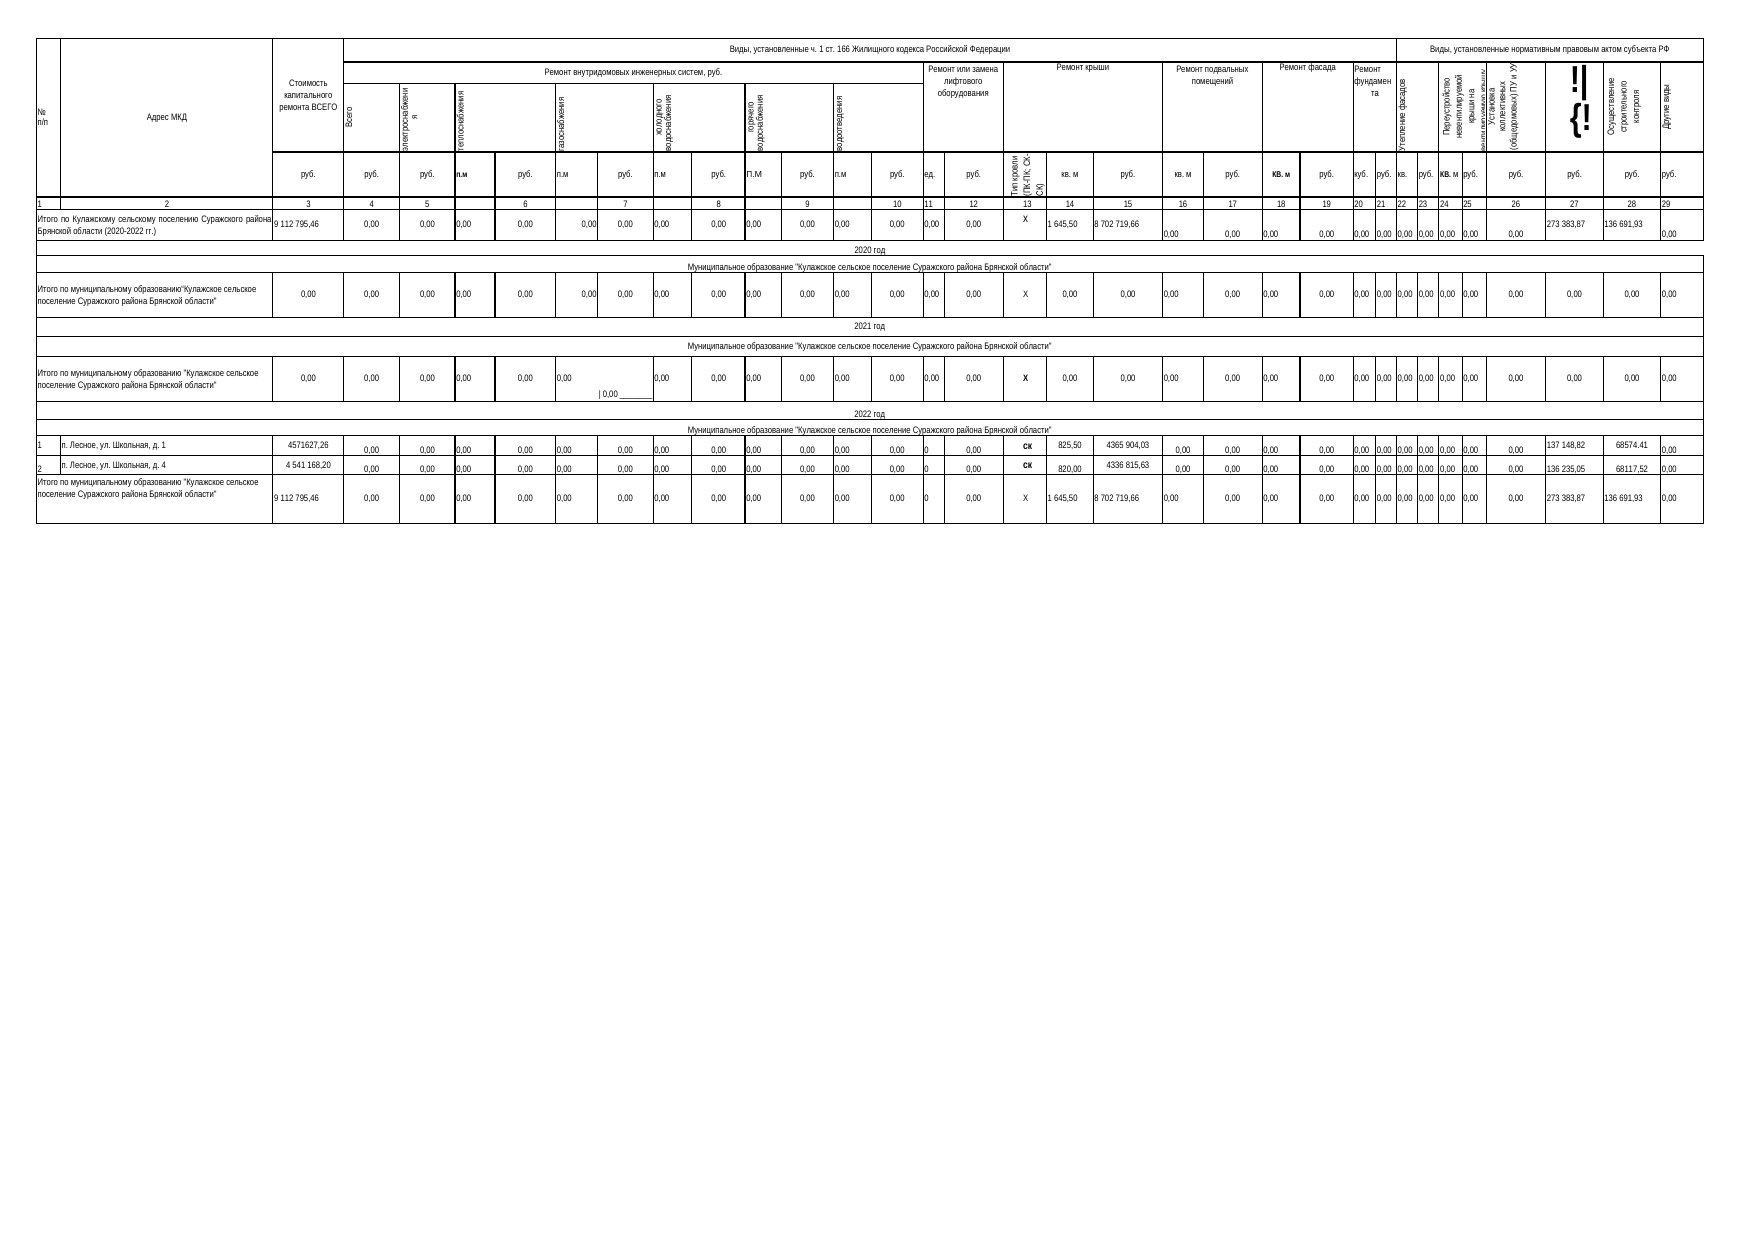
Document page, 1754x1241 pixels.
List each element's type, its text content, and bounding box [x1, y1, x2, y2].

table_cell 0,00 [1263, 273, 1299, 317]
table_cell 0,00 [1463, 357, 1486, 401]
table_cell 0,00 [1301, 436, 1353, 455]
table_cell Ремонт фундамен та [1354, 63, 1396, 151]
table_cell 0,00 [746, 436, 781, 455]
table_cell 0,00 [1163, 357, 1203, 401]
table_cell 0,00 [654, 210, 691, 239]
table_cell [1661, 318, 1703, 336]
table_cell 0,00 [400, 475, 454, 522]
table_cell 0,00 [782, 273, 833, 317]
table_cell 0,00 [1661, 357, 1703, 401]
table_cell 1 [37, 436, 60, 455]
table_cell 0,00 [746, 456, 781, 474]
table_cell 0,00 [782, 475, 833, 522]
table_cell 0,00 [456, 475, 494, 522]
table_cell 0,00 [1204, 273, 1262, 317]
table_cell 0,00 [654, 357, 691, 401]
table_cell 0,00 [1163, 210, 1203, 239]
table_cell Утепление фасадов [1397, 63, 1438, 151]
table_cell 0,00 [456, 357, 494, 401]
table_cell 0,00 [1163, 456, 1203, 474]
table_cell X [1004, 357, 1046, 401]
table_cell ед. [924, 153, 944, 196]
table_cell Всего [344, 84, 399, 151]
table_cell 0,00 [1661, 456, 1703, 474]
table_cell 0,00 [1301, 475, 1353, 522]
table_cell руб. [1487, 153, 1545, 196]
table_cell 0,00 [1487, 357, 1545, 401]
table_cell 0,00 [598, 210, 653, 239]
table_cell 0,00 [834, 273, 871, 317]
table_cell 0,00 [456, 273, 494, 317]
table_cell 0,00 [1204, 210, 1262, 239]
table_cell 0,00 [344, 436, 399, 455]
table_cell 68117,52 [1604, 456, 1660, 474]
table_cell 0,00 [1376, 273, 1396, 317]
table_cell Муниципальное образование "Кулажское сельское поселение Суражского района Брянской области" [37, 256, 1703, 272]
table_cell руб. [945, 153, 1003, 196]
table_cell 0,00 [556, 357, 597, 401]
table_cell 0,00 [782, 210, 833, 239]
table_cell 8 702 719,66 [1094, 210, 1162, 239]
table_cell 0,00 [1487, 210, 1545, 239]
table_cell 0 [924, 475, 944, 522]
table_cell 0,00 [692, 456, 744, 474]
table_cell Муниципальное образование "Кулажское сельское поселение Суражского района Брянской области" [37, 420, 1703, 435]
table_cell 0,00 [746, 210, 781, 239]
table_cell 0,00 [1376, 210, 1396, 239]
table_cell 2021 год [37, 318, 1661, 336]
table_cell 0,00 [872, 273, 923, 317]
table_cell Осуществление строительного контроля [1604, 63, 1660, 151]
table_cell 0,00 [1354, 436, 1375, 455]
table_cell 0,00 [344, 210, 399, 239]
table_cell п.м [654, 153, 691, 196]
table_cell 0,00 [872, 456, 923, 474]
table_cell 273 383,87 [1546, 475, 1603, 522]
table_cell Итого по муниципальному образованию "Кулажское сельское поселение Суражского района Брянской области" [37, 357, 272, 401]
table_cell 0,00 [945, 436, 1003, 455]
table_cell 0,00 [1661, 475, 1703, 522]
table_cell 0,00 [1397, 436, 1417, 455]
table_cell 0,00 [1263, 357, 1299, 401]
table_cell куб. [1354, 153, 1375, 196]
table_cell Переустройство невентилируемой крыши на вентилируемую крышу, [1439, 63, 1486, 151]
table_cell 0,00 [496, 456, 555, 474]
table_cell 0,00 [692, 475, 744, 522]
table_cell 0,00 [496, 357, 555, 401]
table_cell X [1004, 273, 1046, 317]
table_cell 0,00 [400, 273, 454, 317]
table_cell 0,00 [1204, 357, 1262, 401]
table_cell Ремонт крыши [1004, 63, 1162, 151]
table_cell руб. [598, 153, 653, 196]
table_cell 0,00 [1604, 357, 1660, 401]
table_cell 2022 год [37, 402, 1603, 419]
table_cell 0,00 [1354, 357, 1375, 401]
table_cell 0,00 [1354, 456, 1375, 474]
table_cell 0,00 [654, 436, 691, 455]
table_cell 820,00 [1047, 456, 1093, 474]
table_cell 136 235,05 [1546, 456, 1603, 474]
table_cell 0,00 [782, 456, 833, 474]
table_cell 9 112 795,46 [273, 475, 343, 522]
table_cell [1603, 402, 1661, 419]
table_cell 0,00 [1439, 436, 1462, 455]
table_cell 0,00 [1354, 475, 1375, 522]
table_cell 0,00 [1418, 210, 1438, 239]
table_cell [456, 198, 494, 209]
table_cell Другие виды [1661, 63, 1703, 151]
table_cell П.М [746, 153, 781, 196]
table_cell 0,00 [746, 357, 781, 401]
table_cell [1661, 402, 1703, 419]
table_cell руб. [692, 153, 744, 196]
table_cell 0,00 [1263, 475, 1299, 522]
table_cell 273 383,87 [1546, 210, 1603, 239]
table_cell Итого по муниципальному образованию“Кулажское сельское поселение Суражского района Брянской области" [37, 273, 272, 317]
table_cell [556, 198, 597, 209]
table_cell 1 645,50 [1047, 210, 1093, 239]
table_cell 0,00 [1047, 273, 1093, 317]
table_cell руб. [273, 153, 343, 196]
table_cell 0,00 [1487, 456, 1545, 474]
table_cell 0 [924, 436, 944, 455]
table_cell руб. [1204, 153, 1262, 196]
table_cell 0,00 [1263, 210, 1299, 239]
table_cell 0,00 [834, 475, 871, 522]
table_cell Ремонт фасада [1263, 63, 1353, 151]
table_cell 0,00 [456, 456, 494, 474]
table_cell п.м [834, 153, 871, 196]
table_header Виды, установленные нормативным правовым актом субъекта РФ [1397, 39, 1703, 61]
table_cell 0,00 [654, 273, 691, 317]
table_cell 0,00 [556, 210, 597, 239]
table_cell 0,00 [834, 436, 871, 455]
table_cell 0,00 [1463, 436, 1486, 455]
table_cell 825,50 [1047, 436, 1093, 455]
table_cell 0,00 [692, 436, 744, 455]
table_cell 0,00 [1418, 456, 1438, 474]
table_cell холодного водоснабжения [654, 84, 744, 151]
table_cell 0,00 [1397, 273, 1417, 317]
table_cell Установка коллективных (общедомовых) ПУ и УУ [1487, 63, 1545, 151]
table_cell п.м [456, 153, 494, 196]
table_cell 4 541 168,20 [273, 456, 343, 474]
table_cell 0,00 [654, 475, 691, 522]
table_cell 0,00 [834, 357, 871, 401]
table_cell 0,00 [598, 436, 653, 455]
table_header Адрес МКД [61, 39, 272, 196]
table_cell 0,00 [692, 357, 744, 401]
table_cell руб. [1094, 153, 1162, 196]
table_cell 0,00 [1301, 210, 1353, 239]
table_cell 0,00 [692, 273, 744, 317]
table_cell 0,00 [1204, 456, 1262, 474]
table_cell 9 112 795,46 [273, 210, 343, 239]
table_cell 0,00 [1301, 357, 1353, 401]
table_cell водоотведения [834, 84, 923, 151]
table_cell [834, 198, 871, 209]
table_cell 0,00 [1661, 210, 1703, 239]
table_cell 0,00 [1463, 475, 1486, 522]
table_cell газоснабжения [556, 84, 653, 151]
table_cell 0,00 [1418, 273, 1438, 317]
table_header № п/п [37, 39, 60, 196]
table_cell | 0,00 [598, 357, 653, 401]
table_cell 0,00 [1204, 436, 1262, 455]
table_cell Муниципальное образование "Кулажское сельское поселение Суражского района Брянской области" [37, 337, 1703, 356]
table_cell руб. [400, 153, 454, 196]
table_cell 1 645,50 [1047, 475, 1093, 522]
table_cell 0,00 [834, 456, 871, 474]
table_cell 0,00 [1487, 475, 1545, 522]
table_cell руб. [1661, 153, 1703, 196]
table_cell 4365 904,03 [1094, 436, 1162, 455]
table_cell горячего водоснабжения [746, 84, 833, 151]
table_cell 0,00 [782, 436, 833, 455]
table_cell 0,00 [872, 436, 923, 455]
table_cell Итого по муниципальному образованию "Кулажское сельское поселение Суражского района Брянской области" [37, 475, 272, 522]
table_cell 0,00 [1163, 436, 1203, 455]
table_cell 0,00 [1354, 273, 1375, 317]
table_cell ск [1004, 436, 1046, 455]
table_cell 0,00 [556, 436, 597, 455]
table_cell 0,00 [1047, 357, 1093, 401]
table_cell 0,00 [782, 357, 833, 401]
table_cell 0,00 [1463, 273, 1486, 317]
table_cell 0,00 [872, 210, 923, 239]
table_cell 0,00 [556, 273, 597, 317]
table_cell руб. [782, 153, 833, 196]
table_cell 0,00 [1397, 357, 1417, 401]
table_cell 0,00 [344, 456, 399, 474]
table_cell руб. [1376, 153, 1396, 196]
table_cell 0,00 [1418, 475, 1438, 522]
table_cell п.м [556, 153, 597, 196]
table_cell руб. [344, 153, 399, 196]
table_cell 0,00 [872, 475, 923, 522]
table_cell 68574.41 [1604, 436, 1660, 455]
table_cell 0,00 [1397, 475, 1417, 522]
table_cell 0,00 [945, 210, 1003, 239]
table_cell Ремонт подвальных помещений [1163, 63, 1262, 151]
table_cell 0,00 [1604, 273, 1660, 317]
table_cell 0,00 [1418, 357, 1438, 401]
table_cell 0,00 [1487, 436, 1545, 455]
table_cell 0,00 [273, 273, 343, 317]
table_cell 0,00 [945, 273, 1003, 317]
table_cell 0,00 [1204, 475, 1262, 522]
table_cell 0,00 [945, 357, 1003, 401]
table_cell 0 [924, 456, 944, 474]
table_cell 0,00 [1546, 273, 1603, 317]
table_cell руб. [496, 153, 555, 196]
table_cell руб. [1418, 153, 1438, 196]
table_cell 0,00 [1376, 436, 1396, 455]
table_cell 0,00 [1094, 357, 1162, 401]
table_cell X [1004, 475, 1046, 522]
table_cell руб. [1546, 153, 1603, 196]
table_cell 0,00 [1263, 456, 1299, 474]
table_cell 0,00 [496, 475, 555, 522]
table_cell 137 148,82 [1546, 436, 1603, 455]
table_cell 0,00 [400, 456, 454, 474]
table_cell электроснабжени я [400, 84, 454, 151]
table_cell 0,00 [598, 456, 653, 474]
table_cell 0,00 [924, 210, 944, 239]
table_header Виды, установленные ч. 1 ст. 166 Жилищного кодекса Российской Федерации [344, 39, 1396, 61]
table_cell 8 702 719,66 [1094, 475, 1162, 522]
table_cell 136 691,93 [1604, 210, 1660, 239]
table_cell 0,00 [1354, 210, 1375, 239]
table_cell кв. м [1163, 153, 1203, 196]
table_cell 0,00 [945, 475, 1003, 522]
table_cell 0,00 [598, 273, 653, 317]
table_cell руб. [872, 153, 923, 196]
table_cell кв. м [1047, 153, 1093, 196]
table_cell ск [1004, 456, 1046, 474]
table_cell 0,00 [1376, 357, 1396, 401]
table_cell 4571627,26 [273, 436, 343, 455]
table_cell Ремонт или замена лифтового оборудования [924, 63, 1003, 151]
table_cell 0,00 [1376, 456, 1396, 474]
table_cell Тип кровли (ПК-ПК; СК-СК) [1004, 153, 1046, 196]
table_cell 0,00 [1439, 456, 1462, 474]
table_cell 136 691,93 [1604, 475, 1660, 522]
table_cell 4336 815,63 [1094, 456, 1162, 474]
table_cell 0,00 [945, 456, 1003, 474]
table_cell 0,00 [1439, 475, 1462, 522]
table_cell 0,00 [1439, 357, 1462, 401]
table_cell 0,00 [1661, 436, 1703, 455]
table_cell 0,00 [456, 436, 494, 455]
table_cell КВ. м [1263, 153, 1299, 196]
table_cell 0,00 [400, 210, 454, 239]
table_cell 0,00 [1301, 456, 1353, 474]
table_cell руб. [1463, 153, 1486, 196]
table_cell 0,00 [1418, 436, 1438, 455]
table_cell 0,00 [1546, 357, 1603, 401]
table_cell руб. [1301, 153, 1353, 196]
table_cell 0,00 [598, 475, 653, 522]
table_cell 0,00 [556, 456, 597, 474]
table_cell 0,00 [924, 357, 944, 401]
table_cell 0,00 [1094, 273, 1162, 317]
table_cell 0,00 [1463, 456, 1486, 474]
table_cell !| {! [1546, 63, 1603, 151]
table_cell руб. [1604, 153, 1660, 196]
table_cell 0,00 [746, 475, 781, 522]
table_cell 0,00 [496, 436, 555, 455]
table_cell 0,00 [1163, 475, 1203, 522]
table_cell 0,00 [400, 436, 454, 455]
table_cell 0,00 [1463, 210, 1486, 239]
table_cell 0,00 [654, 456, 691, 474]
table_cell 0,00 [692, 210, 744, 239]
table_cell [654, 198, 691, 209]
table_cell 0,00 [344, 273, 399, 317]
table_header Стоимость капитального ремонта ВСЕГО [273, 39, 343, 151]
table_cell 0,00 [872, 357, 923, 401]
table_cell Ремонт внутридомовых инженерных систем, руб. [344, 63, 923, 82]
table_cell 0,00 [556, 475, 597, 522]
table_cell 0,00 [1439, 273, 1462, 317]
table_cell 0,00 [834, 210, 871, 239]
table_cell п. Лесное, ул. Школьная, д. 4 [61, 456, 272, 474]
table_cell 0,00 [496, 273, 555, 317]
table_cell [746, 198, 781, 209]
table_cell 0,00 [924, 273, 944, 317]
table_cell 0,00 [496, 210, 555, 239]
table_cell 0,00 [1263, 436, 1299, 455]
table_cell 0,00 [273, 357, 343, 401]
table_cell х [1004, 210, 1046, 239]
table_cell 0,00 [1397, 456, 1417, 474]
table_cell 2020 год [37, 241, 1703, 255]
table_cell 0,00 [746, 273, 781, 317]
table_cell теплоснабжения [456, 84, 555, 151]
table_cell 2 [37, 456, 60, 474]
table_cell 0,00 [1487, 273, 1545, 317]
table_cell КВ. м [1439, 153, 1462, 196]
table_cell 0,00 [1439, 210, 1462, 239]
table_cell Итого по Кулажскому сельскому поселению Суражского района Брянской области (2020-2022 гг.) [37, 210, 272, 239]
table_cell 0,00 [344, 475, 399, 522]
table_cell 0,00 [1163, 273, 1203, 317]
table_cell 0,00 [344, 357, 399, 401]
table_cell п. Лесное, ул. Школьная, д. 1 [61, 436, 272, 455]
table_cell 0,00 [1376, 475, 1396, 522]
table_cell 0,00 [1661, 273, 1703, 317]
table_cell 0,00 [1301, 273, 1353, 317]
table_cell 0,00 [1397, 210, 1417, 239]
table_cell кв. [1397, 153, 1417, 196]
table_cell 0,00 [456, 210, 494, 239]
table_cell 0,00 [400, 357, 454, 401]
